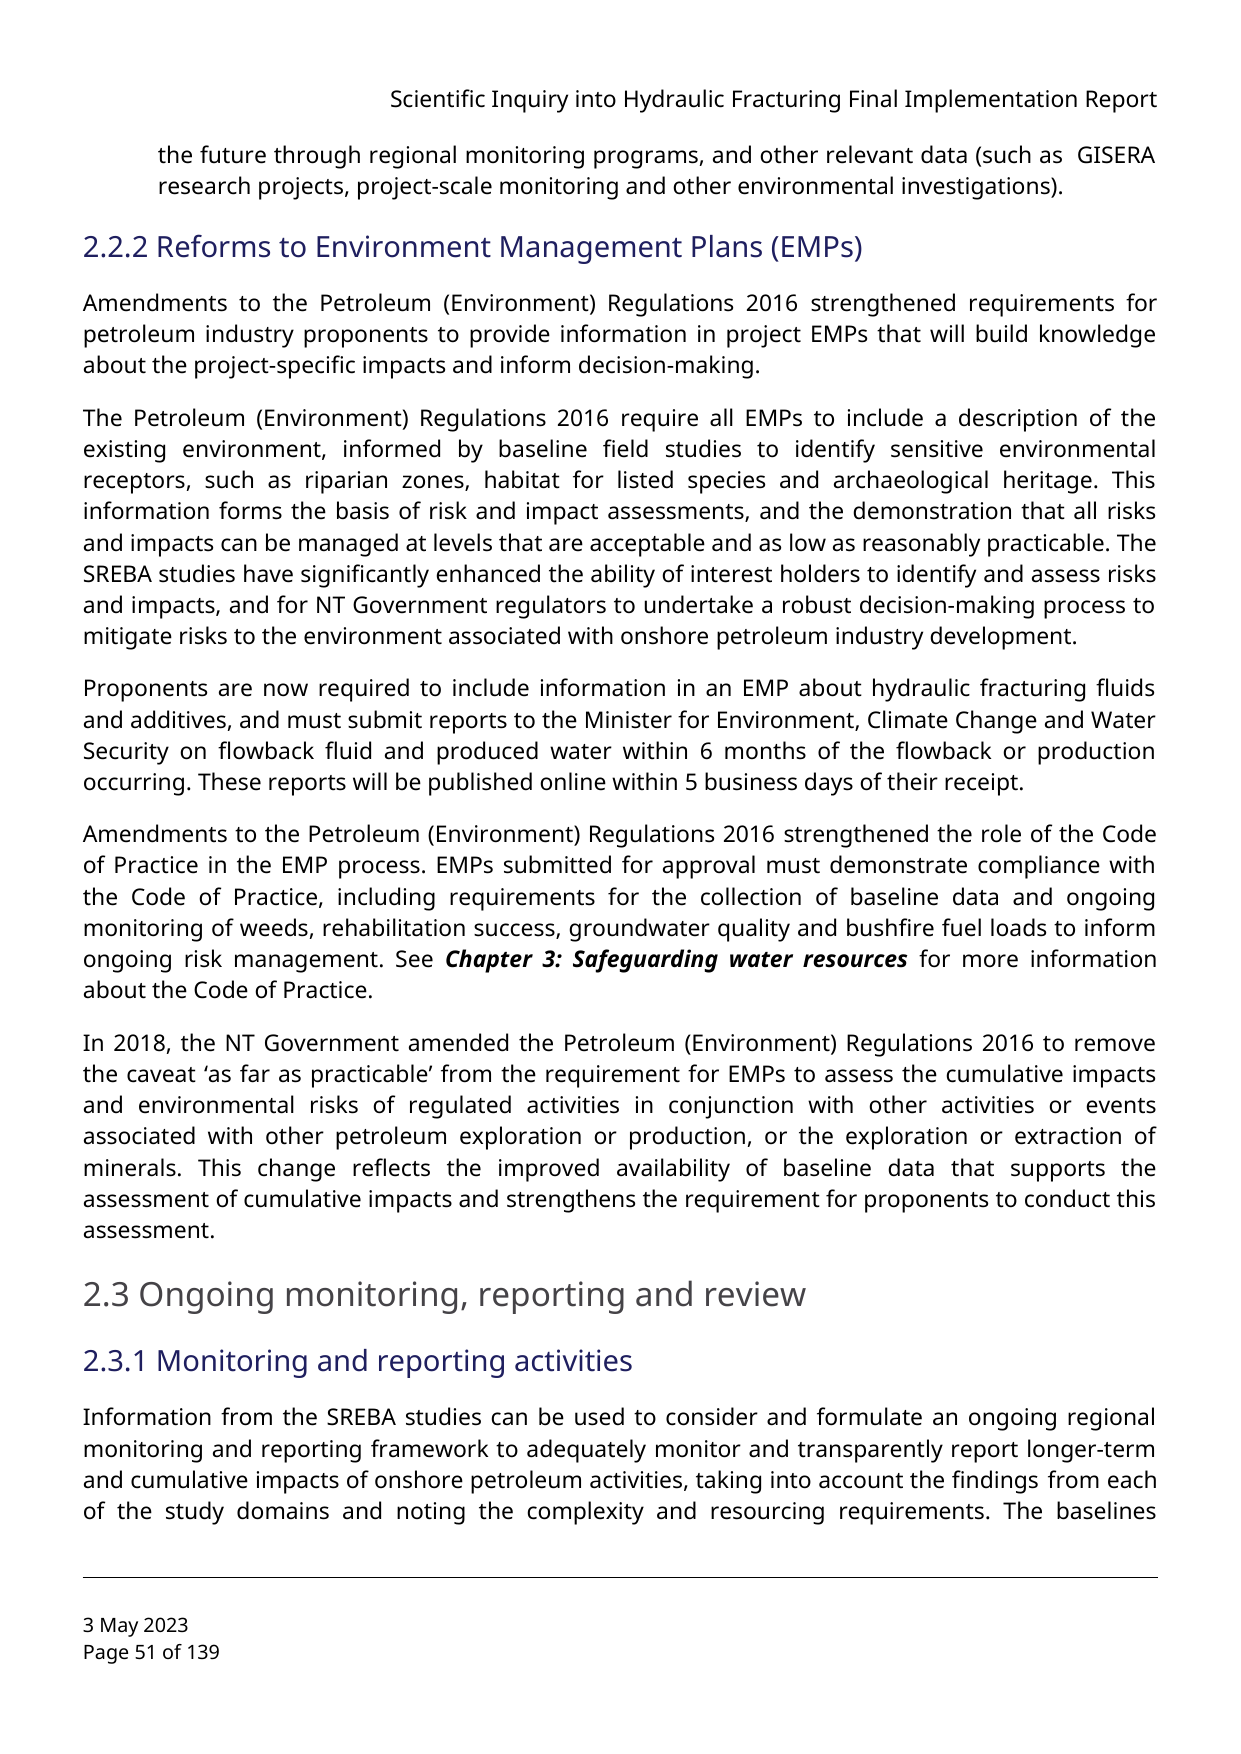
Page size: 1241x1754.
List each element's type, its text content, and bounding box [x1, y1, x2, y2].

subtitle 2.3 Ongoing monitoring, reporting and review [83, 1270, 1157, 1316]
subtitle 2.2.2 Reforms to Environment Management Plans (EMPs) [83, 226, 1157, 266]
text Proponents are now required to include information in an EMP about hydraulic fracturing fluids and additives, and must submit reports to the Minister for Environment, Climate Change and Water Security on flowback fluid and produced water within 6 months of the flowback or production occurring. These reports will be published online within 5 business days of their receipt. [83, 672, 1157, 797]
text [83, 1401, 1157, 1526]
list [120, 139, 1157, 201]
text In 2018, the NT Government amended the Petroleum (Environment) Regulations 2016 to remove the caveat ‘as far as practicable’ from the requirement for EMPs to assess the cumulative impacts and environmental risks of regulated activities in conjunction with other activities or events associated with other petroleum exploration or production, or the exploration or extraction of minerals. This change reflects the improved availability of baseline data that supports the assessment of cumulative impacts and strengthens the requirement for proponents to conduct this assessment. [83, 1027, 1157, 1245]
text Amendments to the Petroleum (Environment) Regulations 2016 strengthened the role of the Code of Practice in the EMP process. EMPs submitted for approval must demonstrate compliance with the Code of Practice, including requirements for the collection of baseline data and ongoing monitoring of weeds, rehabilitation success, groundwater quality and bushfire fuel loads to inform ongoing risk management. See Chapter 3: Safeguarding water resources for more information about the Code of Practice. [83, 818, 1157, 1006]
subtitle 2.3.1 Monitoring and reporting activities [83, 1341, 1157, 1380]
text The Petroleum (Environment) Regulations 2016 require all EMPs to include a description of the existing environment, informed by baseline field studies to identify sensitive environmental receptors, such as riparian zones, habitat for listed species and archaeological heritage. This information forms the basis of risk and impact assessments, and the demonstration that all risks and impacts can be managed at levels that are acceptable and as low as reasonably practicable. The SREBA studies have significantly enhanced the ability of interest holders to identify and assess risks and impacts, and for NT Government regulators to undertake a robust decision-making process to mitigate risks to the environment associated with onshore petroleum industry development. [83, 402, 1157, 652]
text Amendments to the Petroleum (Environment) Regulations 2016 strengthened requirements for petroleum industry proponents to provide information in project EMPs that will build knowledge about the project-specific impacts and inform decision-making. [83, 287, 1157, 381]
